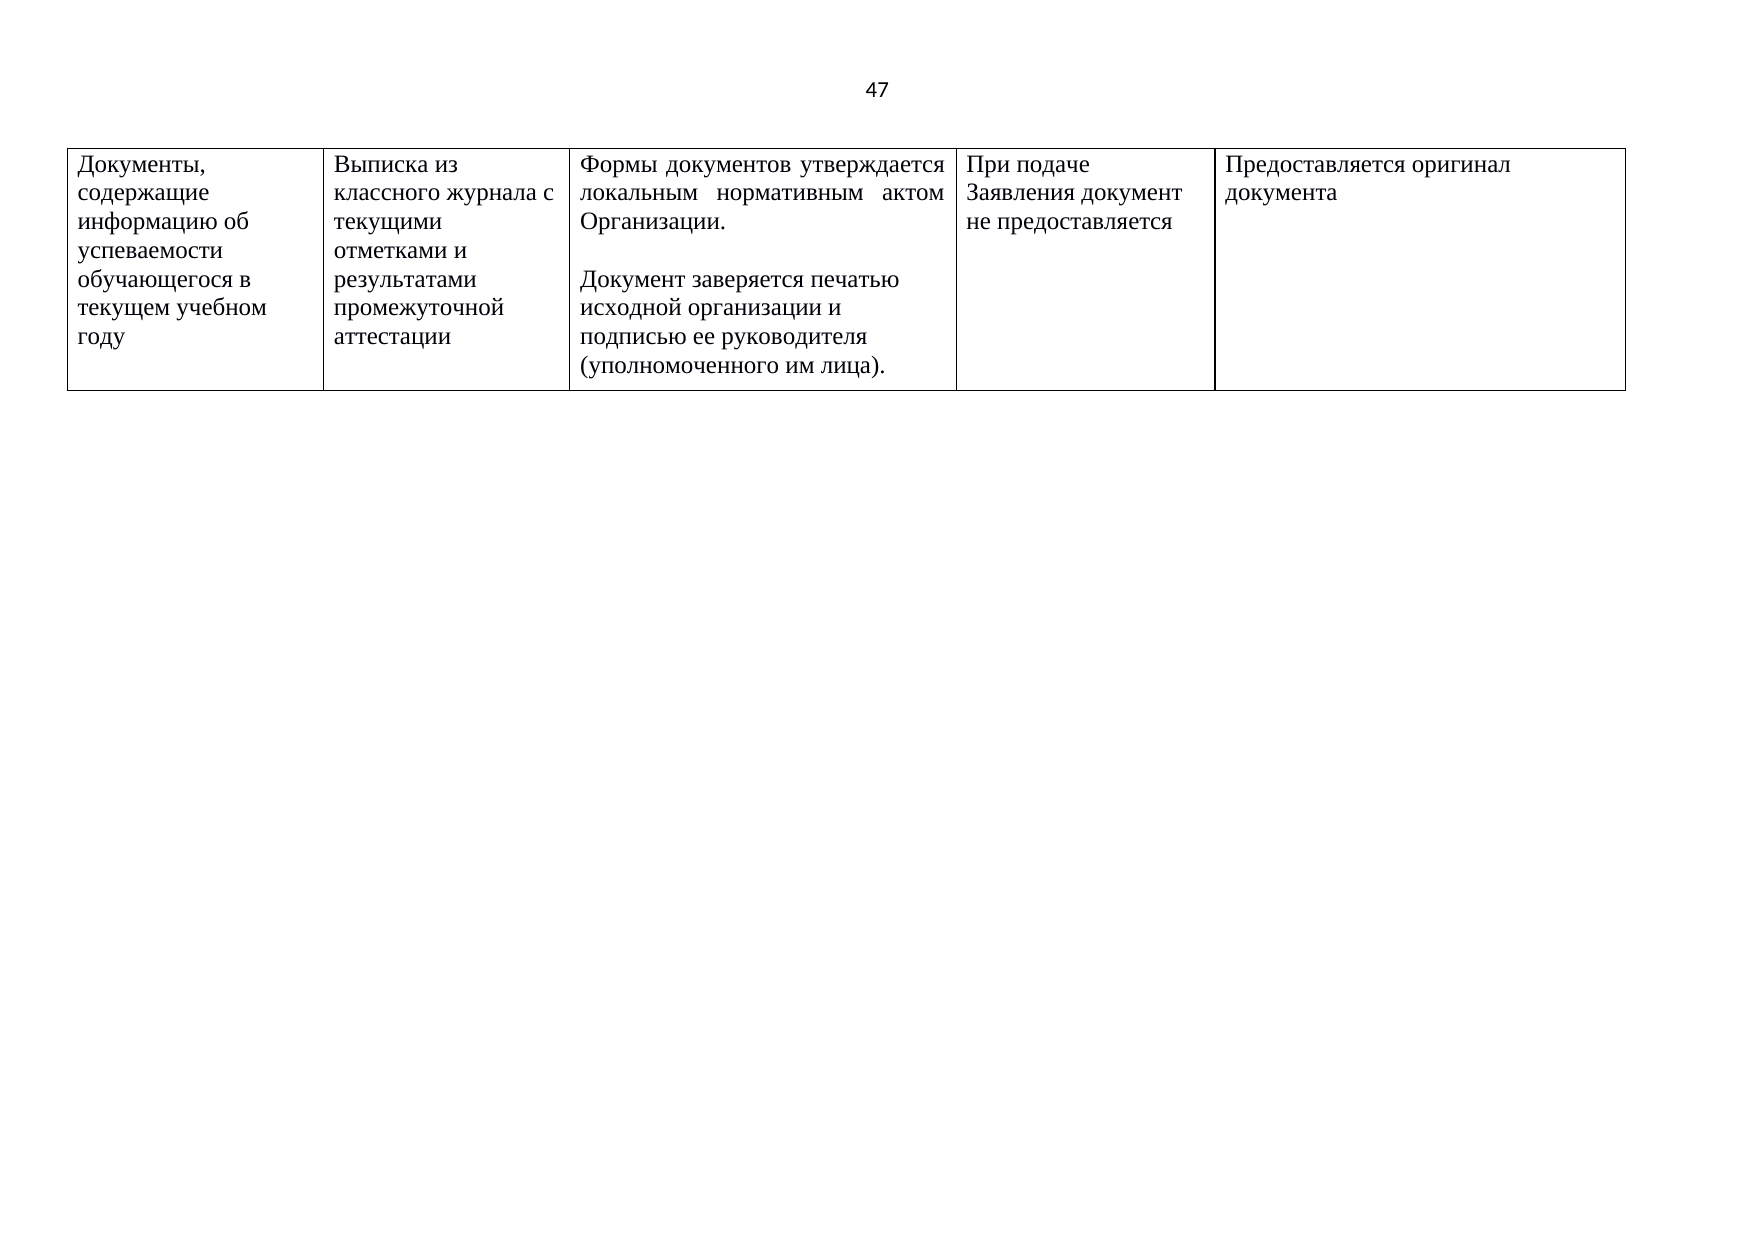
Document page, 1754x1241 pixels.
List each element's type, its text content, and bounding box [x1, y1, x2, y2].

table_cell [957, 149, 1214, 390]
table_cell Выписка из классного журнала с текущими отметками и результатами промежуточной аттестации [324, 149, 569, 390]
table_cell Формы документов утверждается локальным нормативным актом Организации. Документ заверяется печатью исходной организации и подписью ее руководителя (уполномоченного им лица). [570, 149, 956, 390]
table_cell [1216, 149, 1625, 390]
table_cell Документы, содержащие информацию об успеваемости обучающегося в текущем учебном году [68, 149, 323, 390]
